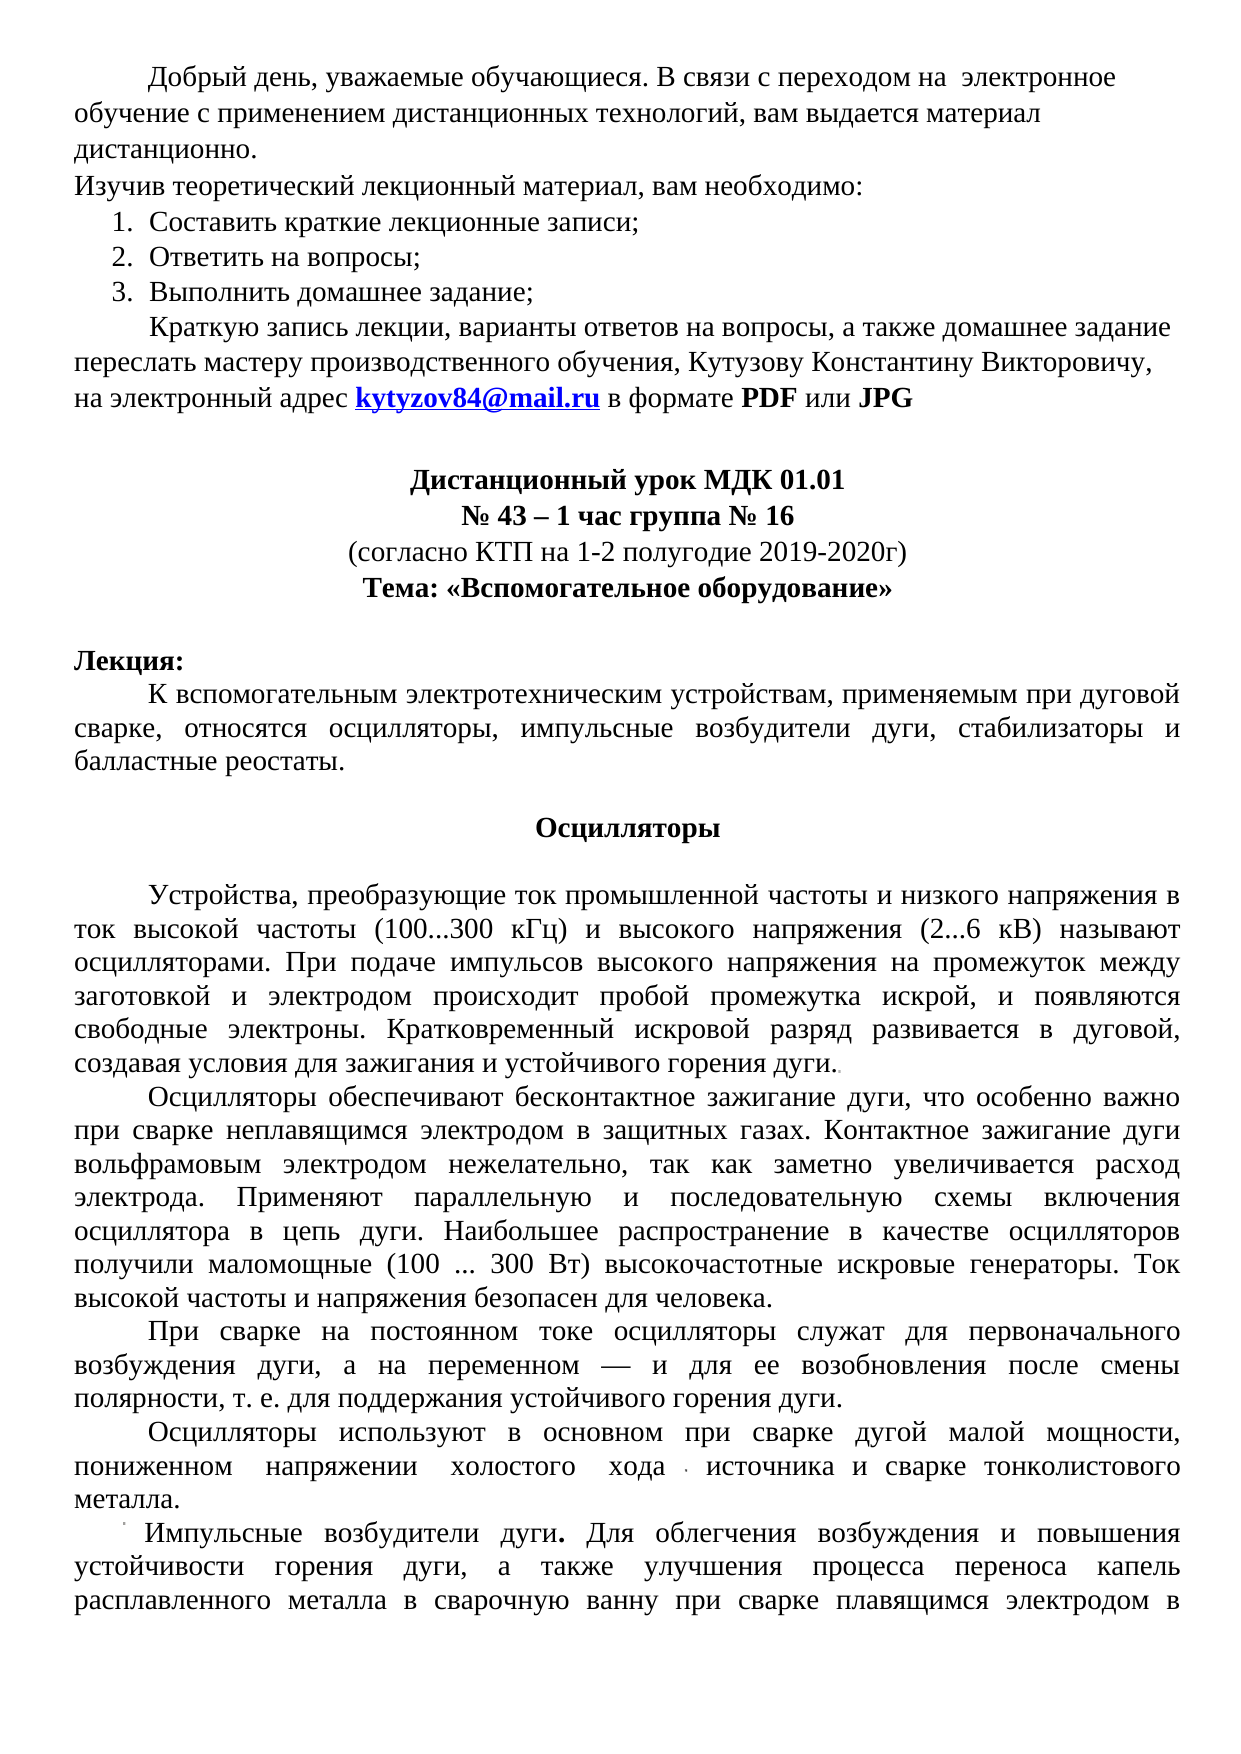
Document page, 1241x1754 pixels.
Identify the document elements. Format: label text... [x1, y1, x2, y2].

text Осцилляторы используют в основном при сварке дугой малой мощности, пониженном напряжении холостого хода источника и сварке тонколистового металла. [74, 1414, 1181, 1515]
text Дистанционный урок МДК 01.01 [74, 462, 1181, 495]
text Лекция: [74, 643, 1181, 676]
text (согласно КТП на 1-2 полугодие 2019-2020г) [74, 534, 1181, 568]
text Изучив теоретический лекционный материал, вам необходимо: [74, 168, 1181, 201]
text Осцилляторы [74, 810, 1181, 844]
text Устройства, преобразующие ток промышленной частоты и низкого напряжения в ток высокой частоты (100...300 кГц) и высокого напряжения (2...6 кВ) называют осцилляторами. При подаче импульсов высокого напряжения на промежуток между заготовкой и электродом происходит пробой промежутка искрой, и появляются свободные электроны. Кратковременный искровой разряд развивается в дуговой, создавая условия для зажигания и устойчивого горения дуги. [74, 877, 1181, 1079]
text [74, 1515, 1181, 1615]
text № 43 – 1 час группа № 16 [74, 498, 1181, 532]
text К вспомогательным электротехническим устройствам, применяемым при дуговой сварке, относятся осцилляторы, импульсные возбудители дуги, стабилизаторы и балластные реостаты. [74, 676, 1181, 777]
text Осцилляторы обеспечивают бесконтактное зажигание дуги, что особенно важно при сварке неплавящимся электродом в защитных газах. Контактное зажигание дуги вольфрамовым электродом нежелательно, так как заметно увеличивается расход электрода. Применяют параллельную и последовательную схемы включения осциллятора в цепь дуги. Наибольшее распространение в качестве осцилляторов получили маломощные (100 ... 300 Вт) высокочастотные искровые генераторы. Ток высокой частоты и напряжения безопасен для человека. [74, 1079, 1181, 1313]
list Ответить на вопросы; [111, 239, 1181, 272]
text При сварке на постоянном токе осцилляторы служат для первоначального возбуждения дуги, а на переменном — и для ее возобновления после смены полярности, т. е. для поддержания устойчивого горения дуги. [74, 1313, 1181, 1414]
list Составить краткие лекционные записи; [111, 204, 1181, 237]
list Добрый день, уважаемые обучающиеся. В связи с переходом на электронное обучение с применением дистанционных технологий, вам выдается материал дистанционно. [74, 59, 1181, 165]
text Тема: «Вспомогательное оборудование» [74, 570, 1181, 604]
list Выполнить домашнее задание; [111, 274, 1181, 308]
list Краткую запись лекции, варианты ответов на вопросы, а также домашнее задание переслать мастеру производственного обучения, Кутузову Константину Викторовичу, на электронный адрес kytyzov84@mail.ru в формате PDF или JPG [74, 309, 1181, 413]
